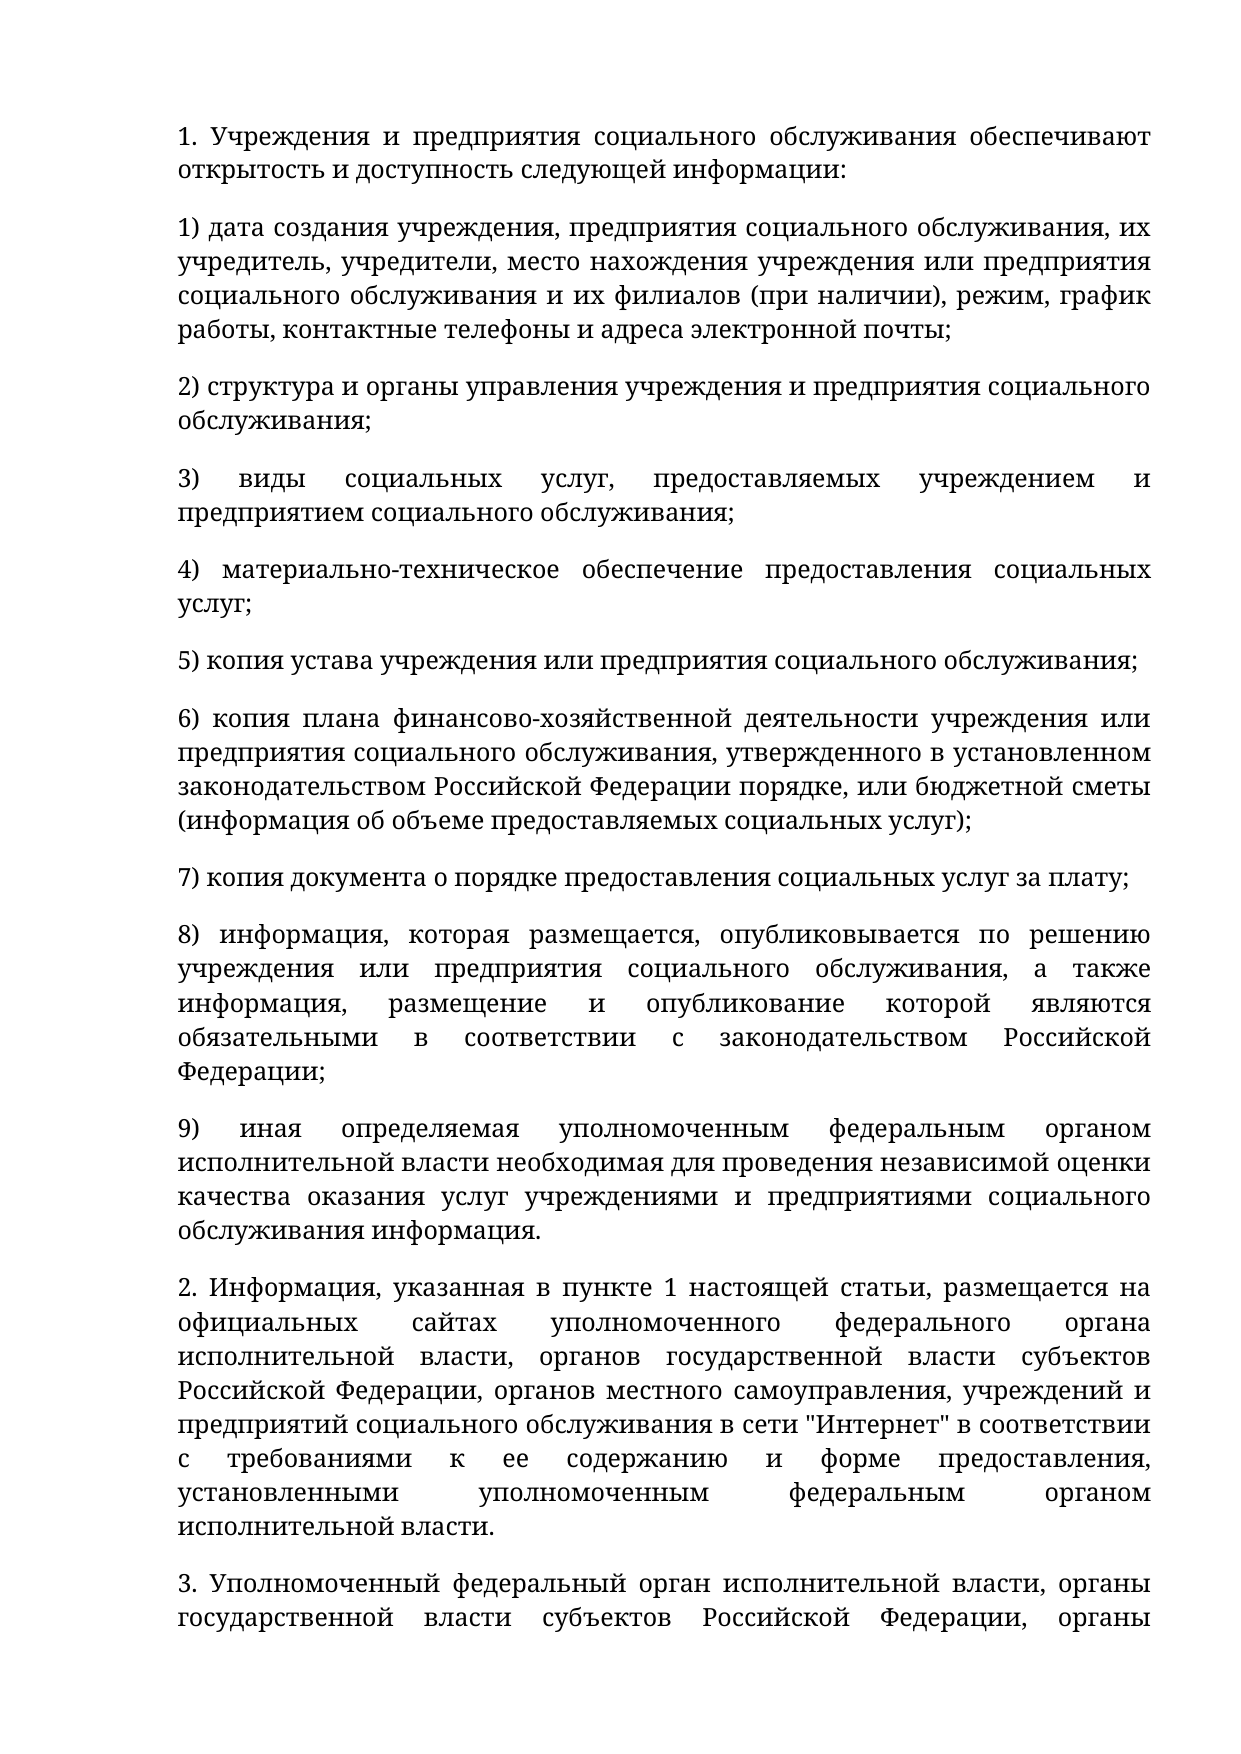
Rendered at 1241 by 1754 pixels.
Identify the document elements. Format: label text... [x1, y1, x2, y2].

text 5) копия устава учреждения или предприятия социального обслуживания; [177, 643, 1152, 677]
text 3) виды социальных услуг, предоставляемых учреждением и предприятием социального обслуживания; [177, 460, 1152, 528]
text 2) структура и органы управления учреждения и предприятия социального обслуживания; [177, 369, 1152, 437]
text 1) дата создания учреждения, предприятия социального обслуживания, их учредитель, учредители, место нахождения учреждения или предприятия социального обслуживания и их филиалов (при наличии), режим, график работы, контактные телефоны и адреса электронной почты; [177, 209, 1152, 346]
text 8) информация, которая размещается, опубликовывается по решению учреждения или предприятия социального обслуживания, а также информация, размещение и опубликование которой являются обязательными в соответствии с законодательством Российской Федерации; [177, 917, 1152, 1087]
text 7) копия документа о порядке предоставления социальных услуг за плату; [177, 860, 1152, 894]
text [177, 1566, 1152, 1634]
text 4) материально-техническое обеспечение предоставления социальных услуг; [177, 552, 1152, 620]
text 9) иная определяемая уполномоченным федеральным органом исполнительной власти необходимая для проведения независимой оценки качества оказания услуг учреждениями и предприятиями социального обслуживания информация. [177, 1111, 1152, 1247]
text 6) копия плана финансово-хозяйственной деятельности учреждения или предприятия социального обслуживания, утвержденного в установленном законодательством Российской Федерации порядке, или бюджетной сметы (информация об объеме предоставляемых социальных услуг); [177, 700, 1152, 837]
text 1. Учреждения и предприятия социального обслуживания обеспечивают открытость и доступность следующей информации: [177, 118, 1152, 186]
text 2. Информация, указанная в пункте 1 настоящей статьи, размещается на официальных сайтах уполномоченного федерального органа исполнительной власти, органов государственной власти субъектов Российской Федерации, органов местного самоуправления, учреждений и предприятий социального обслуживания в сети "Интернет" в соответствии с требованиями к ее содержанию и форме предоставления, установленными уполномоченным федеральным органом исполнительной власти. [177, 1270, 1152, 1543]
